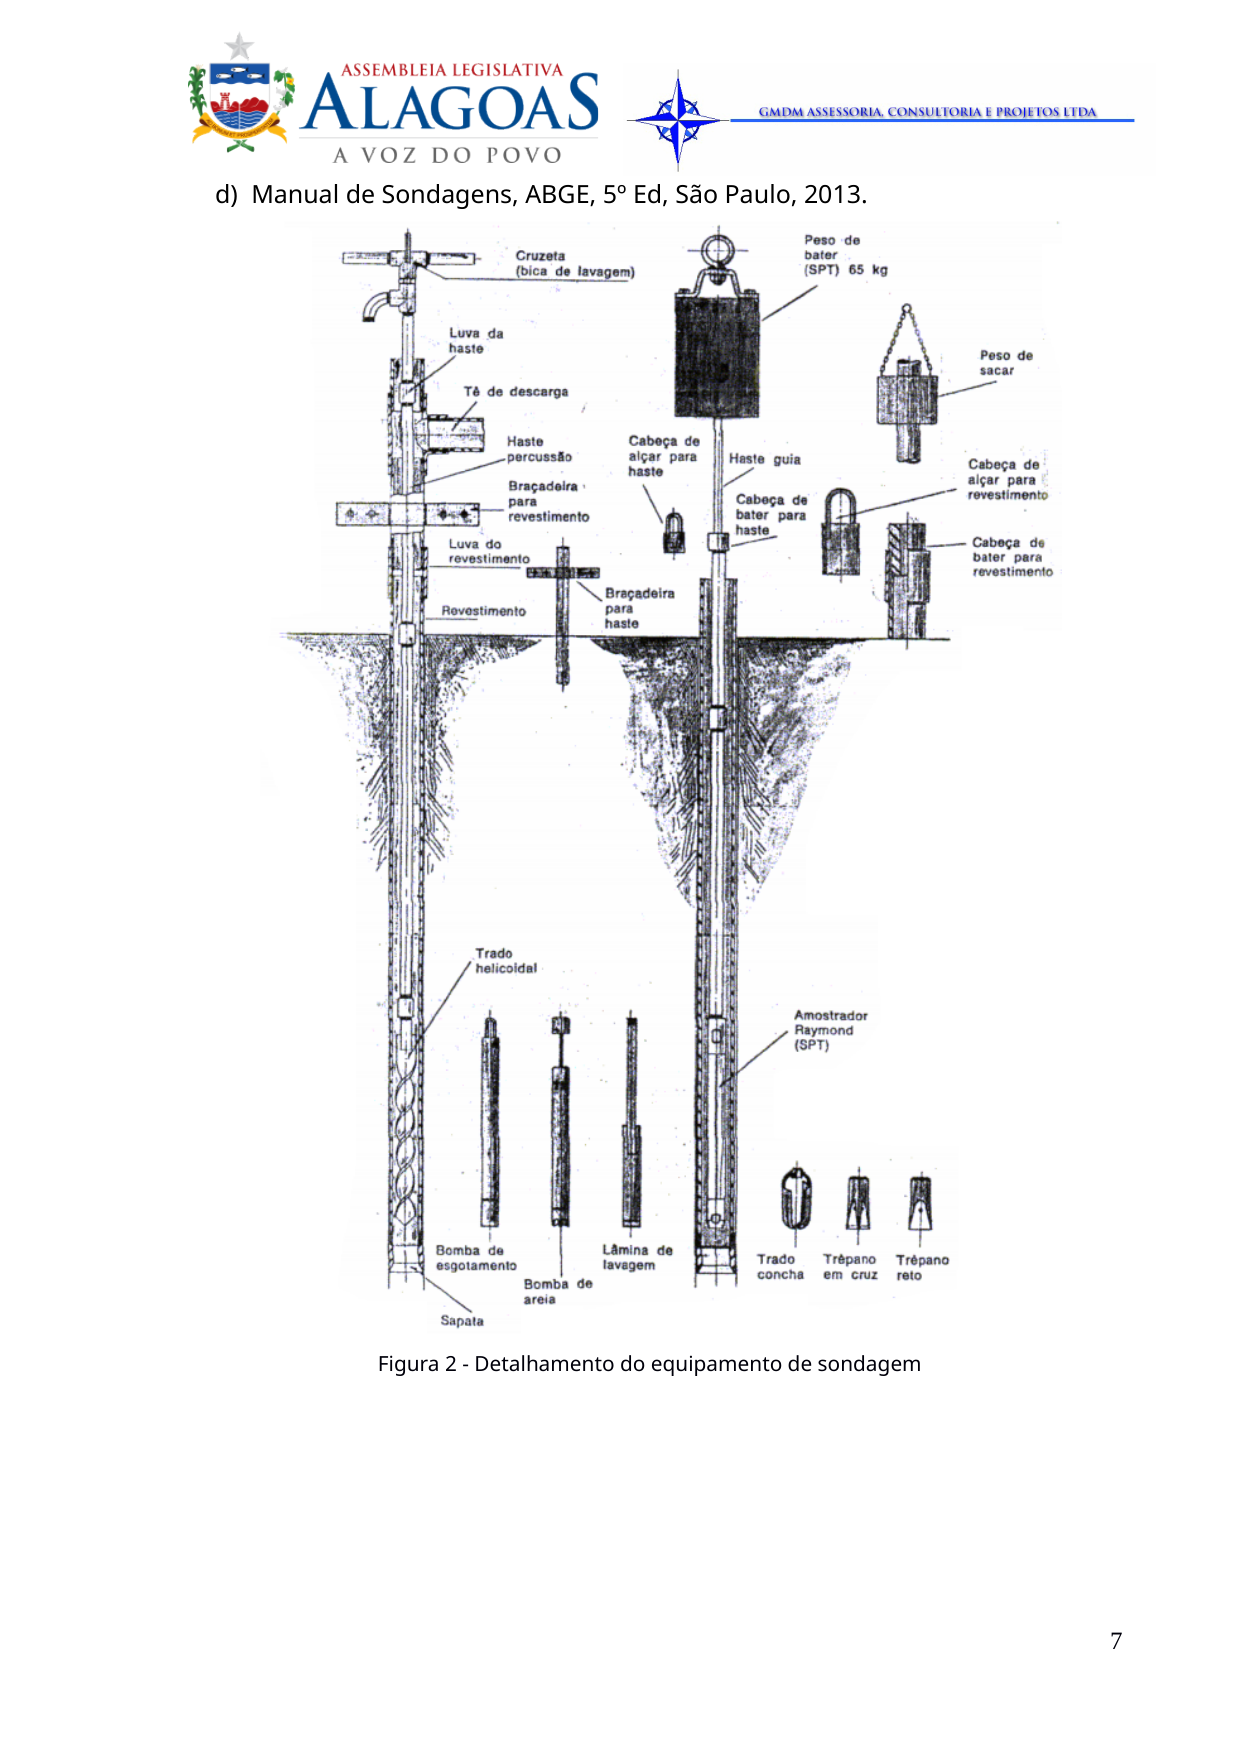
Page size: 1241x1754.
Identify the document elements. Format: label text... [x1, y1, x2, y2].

picture [238, 221, 1062, 1336]
list Manual de Sondagens, ABGE, 5º Ed, São Paulo, 2013. [215, 177, 1122, 211]
picture [623, 63, 1157, 176]
picture [188, 31, 599, 163]
